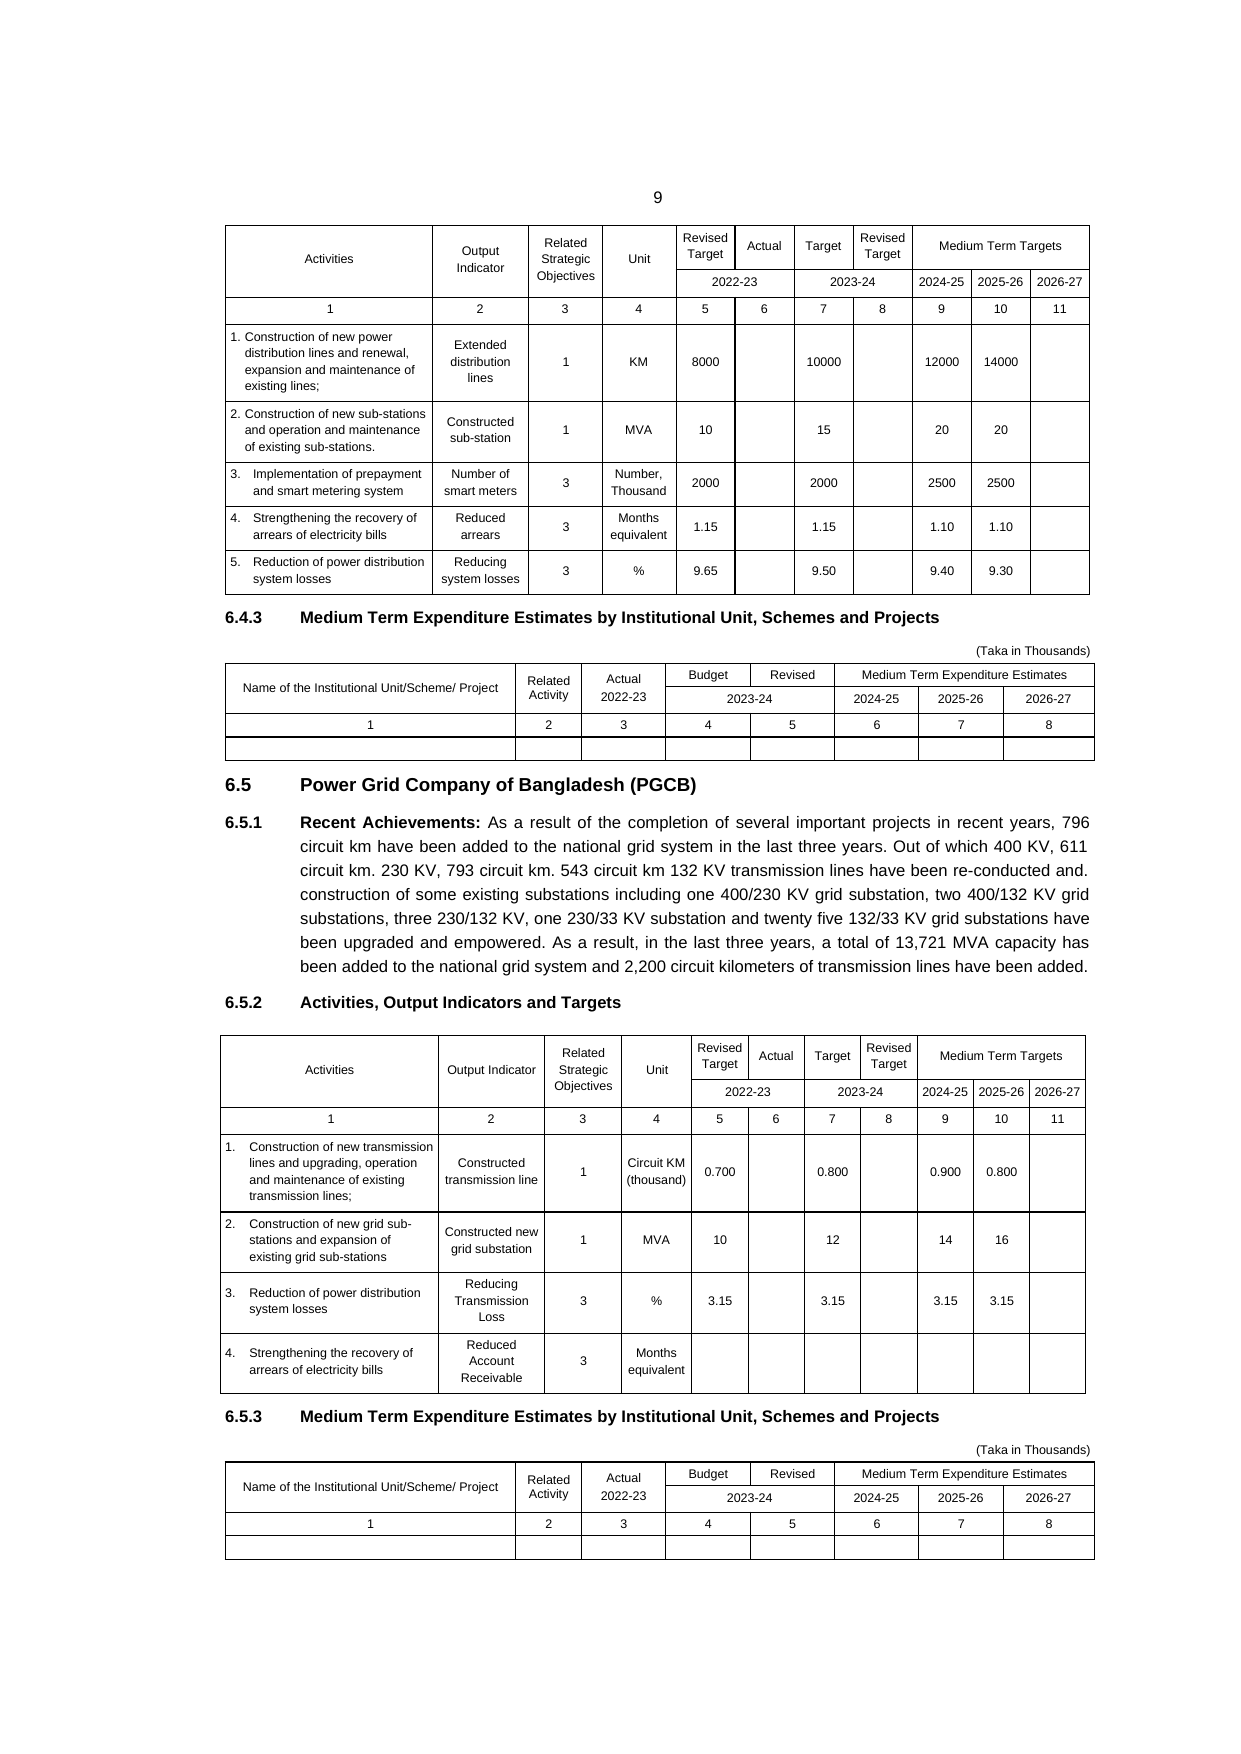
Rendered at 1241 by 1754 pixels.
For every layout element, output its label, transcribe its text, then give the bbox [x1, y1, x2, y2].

table_cell 1 [545, 1135, 621, 1211]
table_cell [1004, 1536, 1094, 1559]
table_cell 10 [692, 1213, 748, 1272]
table_cell 2023-24 [666, 1486, 834, 1512]
table_cell [1030, 1135, 1085, 1211]
table_cell [692, 1334, 748, 1393]
table_cell 2022-23 [677, 270, 794, 297]
table_cell 7 [795, 298, 853, 324]
table_cell Strengthening the recovery of arrears of electricity bills [226, 507, 432, 550]
table_cell 4 [666, 1513, 750, 1535]
table_cell 2000 [795, 463, 853, 506]
table_cell 5 [692, 1108, 748, 1134]
table_cell [1004, 738, 1094, 760]
table_cell 9.50 [795, 551, 853, 594]
table_cell 3 [529, 551, 602, 594]
table_cell [854, 325, 912, 401]
table_cell [751, 1536, 834, 1559]
table_cell 4 [666, 714, 750, 736]
table_cell 11 [1030, 1108, 1085, 1134]
table_header Output Indicator [433, 226, 528, 297]
table_cell 3 [545, 1334, 621, 1393]
table_cell 8 [1004, 1513, 1094, 1535]
table_cell [226, 738, 515, 760]
table_cell Reducing Transmission Loss [439, 1273, 544, 1332]
table_cell 2500 [972, 463, 1030, 506]
table_cell Reduced Account Receivable [439, 1334, 544, 1393]
table_cell 10 [972, 298, 1030, 324]
table_cell 0.900 [918, 1135, 973, 1211]
table_cell 20 [972, 402, 1030, 462]
table_cell [974, 1334, 1029, 1393]
table_cell [582, 1536, 665, 1559]
table_cell 2022-23 [692, 1080, 804, 1107]
table_cell 4 [622, 1108, 691, 1134]
table_cell 3 [545, 1108, 621, 1134]
table_cell KM [603, 325, 676, 401]
table_cell 15 [795, 402, 853, 462]
table_cell 8 [1004, 714, 1094, 736]
table_cell [1030, 1273, 1085, 1332]
table_cell 8000 [677, 325, 734, 401]
table_cell 2 [439, 1108, 544, 1134]
table_cell 2026-27 [1030, 1080, 1085, 1107]
table_cell 20 [913, 402, 971, 462]
table_cell [1031, 402, 1089, 462]
table_cell [835, 738, 918, 760]
table_cell 3 [529, 463, 602, 506]
table_cell 2025-26 [972, 270, 1030, 297]
table_cell Construction of new grid sub-stations and expansion of existing grid sub-stations [221, 1213, 438, 1272]
table_cell Number of smart meters [433, 463, 528, 506]
table_cell 1.15 [795, 507, 853, 550]
table_cell [919, 738, 1003, 760]
table_cell 2500 [913, 463, 971, 506]
table_cell Number, Thousand [603, 463, 676, 506]
table_cell 14000 [972, 325, 1030, 401]
table_cell 3.15 [692, 1273, 748, 1332]
table_cell [861, 1273, 917, 1332]
table_header Name of the Institutional Unit/Scheme/ Project [226, 664, 515, 713]
table_cell 5 [751, 714, 834, 736]
table_cell 4 [603, 298, 676, 324]
table_cell 6 [749, 1108, 804, 1134]
table_cell 3 [529, 298, 602, 324]
table_cell [749, 1135, 804, 1211]
text 6.5 Power Grid Company of Bangladesh (PGCB) [225, 774, 1090, 795]
table_cell [736, 551, 794, 594]
table_cell 2025-26 [919, 1486, 1003, 1512]
table_cell 3 [582, 714, 665, 736]
table_header Budget [666, 664, 750, 686]
table_cell 3 [529, 507, 602, 550]
table_cell Reducing system losses [433, 551, 528, 594]
table_cell 8 [861, 1108, 917, 1134]
table_cell 9.30 [972, 551, 1030, 594]
table_cell [919, 1536, 1003, 1559]
table_cell 1 [545, 1213, 621, 1272]
table_cell 1 [529, 402, 602, 462]
table_cell Extended distribution lines [433, 325, 528, 401]
table_cell 1 [226, 298, 432, 324]
table_cell [516, 738, 581, 760]
table_cell [749, 1334, 804, 1393]
table_cell Reduction of power distribution system losses [226, 551, 432, 594]
table_cell 2023-24 [795, 270, 912, 297]
table_header Revised [751, 1463, 834, 1485]
table_cell [582, 738, 665, 760]
table_cell 2 [433, 298, 528, 324]
table_cell [226, 1536, 515, 1559]
table_cell % [603, 551, 676, 594]
table_cell [854, 463, 912, 506]
table_cell [1030, 1334, 1085, 1393]
table_cell 1.15 [677, 507, 734, 550]
table_cell 2025-26 [919, 687, 1003, 713]
text (Taka in Thousands) [225, 1443, 1090, 1457]
table_cell 3.15 [974, 1273, 1029, 1332]
table_cell 12000 [913, 325, 971, 401]
table_cell Months equivalent [603, 507, 676, 550]
table_cell 3 [582, 1513, 665, 1535]
table_cell 7 [919, 714, 1003, 736]
table_header Output Indicator [439, 1036, 544, 1107]
table_header Target [795, 226, 853, 269]
table_cell 2026-27 [1031, 270, 1089, 297]
table_cell Strengthening the recovery of arrears of electricity bills [221, 1334, 438, 1393]
table_header Actual [736, 226, 794, 269]
table_cell [666, 738, 750, 760]
table_cell 5 [751, 1513, 834, 1535]
text (Taka in Thousands) [225, 644, 1090, 658]
table_cell 12 [805, 1213, 860, 1272]
table_cell [1031, 325, 1089, 401]
table_cell [854, 551, 912, 594]
table_cell 6 [736, 298, 794, 324]
table_header Name of the Institutional Unit/Scheme/ Project [226, 1463, 515, 1512]
table_header Medium Term Expenditure Estimates [835, 1463, 1094, 1485]
table_cell 6 [835, 714, 918, 736]
table_header Related Strategic Objectives [545, 1036, 621, 1107]
table_cell [835, 1536, 918, 1559]
table_cell [751, 738, 834, 760]
table_cell [861, 1135, 917, 1211]
table_cell [1031, 463, 1089, 506]
table_cell Construction of new power distribution lines and renewal, expansion and maintenance of existing lines; [226, 325, 432, 401]
table_cell 1 [221, 1108, 438, 1134]
table_cell [736, 507, 794, 550]
table_header Activities [221, 1036, 438, 1107]
table_header Target [805, 1036, 860, 1079]
table_cell 10 [677, 402, 734, 462]
table_cell Reduction of power distribution system losses [221, 1273, 438, 1332]
table_cell 2024-25 [918, 1080, 973, 1107]
table_cell 9.65 [677, 551, 734, 594]
table_cell [749, 1273, 804, 1332]
table_cell 2024-25 [835, 687, 918, 713]
table_header Revised Target [692, 1036, 748, 1079]
table_cell 5 [677, 298, 734, 324]
table_cell [749, 1213, 804, 1272]
table_cell 0.800 [805, 1135, 860, 1211]
table_cell [854, 402, 912, 462]
table_cell 2026-27 [1004, 1486, 1094, 1512]
table_cell 1 [226, 714, 515, 736]
table_cell [854, 507, 912, 550]
table_cell 9 [918, 1108, 973, 1134]
table_cell 1.10 [913, 507, 971, 550]
table_cell 9 [913, 298, 971, 324]
table_cell Months equivalent [622, 1334, 691, 1393]
table_cell [805, 1334, 860, 1393]
table_cell 2026-27 [1004, 687, 1094, 713]
table_header Related Activity [516, 664, 581, 713]
table_cell [736, 402, 794, 462]
table_cell 10000 [795, 325, 853, 401]
table_header Revised Target [854, 226, 912, 269]
table_cell 1.10 [972, 507, 1030, 550]
table_cell Constructed new grid substation [439, 1213, 544, 1272]
table_cell [861, 1334, 917, 1393]
table_cell 8 [854, 298, 912, 324]
table_header Related Strategic Objectives [529, 226, 602, 297]
table_cell 2023-24 [666, 687, 834, 713]
text 6.5.1 Recent Achievements: As a result of the completion of several important projects in recent years, 796 circuit km have been added to the national grid system in the last three years. Out of which 400 KV, 611 circuit km. 230 KV, 793 circuit km. 543 circuit km 132 KV transmission lines have been re-conducted and. construction of some existing substations including one 400/230 KV grid substation, two 400/132 KV grid substations, three 230/132 KV, one 230/33 KV substation and twenty five 132/33 KV grid substations have been upgraded and empowered. As a result, in the last three years, a total of 13,721 MVA capacity has been added to the national grid system and 2,200 circuit kilometers of transmission lines have been added. [225, 813, 1090, 976]
table_cell [736, 463, 794, 506]
table_cell 16 [974, 1213, 1029, 1272]
table_cell 3.15 [918, 1273, 973, 1332]
table_cell 2 [516, 714, 581, 736]
table_header Revised Target [861, 1036, 917, 1079]
table_cell 7 [919, 1513, 1003, 1535]
table_header Medium Term Targets [918, 1036, 1085, 1079]
table_header Revised [751, 664, 834, 686]
table_cell 2000 [677, 463, 734, 506]
table_header Unit [622, 1036, 691, 1107]
table_cell Reduced arrears [433, 507, 528, 550]
table_header Revised Target [677, 226, 734, 269]
table_header Activities [226, 226, 432, 297]
table_cell Construction of new sub-stations and operation and maintenance of existing sub-stations. [226, 402, 432, 462]
table_cell Construction of new transmission lines and upgrading, operation and maintenance of existing transmission lines; [221, 1135, 438, 1211]
table_cell [1030, 1213, 1085, 1272]
text 6.5.3 Medium Term Expenditure Estimates by Institutional Unit, Schemes and Projects [225, 1406, 1090, 1426]
table_cell [1031, 551, 1089, 594]
table_cell [1031, 507, 1089, 550]
table_cell [918, 1334, 973, 1393]
table_cell Constructed sub-station [433, 402, 528, 462]
table_cell 9.40 [913, 551, 971, 594]
table_cell 0.700 [692, 1135, 748, 1211]
table_cell 14 [918, 1213, 973, 1272]
table_cell MVA [603, 402, 676, 462]
table_cell 2023-24 [805, 1080, 917, 1107]
table_cell 2024-25 [913, 270, 971, 297]
table_cell 3.15 [805, 1273, 860, 1332]
table_cell 1 [529, 325, 602, 401]
table_cell Constructed transmission line [439, 1135, 544, 1211]
table_cell Implementation of prepayment and smart metering system [226, 463, 432, 506]
table_cell 11 [1031, 298, 1089, 324]
table_cell [516, 1536, 581, 1559]
table_cell 3 [545, 1273, 621, 1332]
table_cell 2025-26 [974, 1080, 1029, 1107]
text 6.5.2 Activities, Output Indicators and Targets [225, 993, 1090, 1012]
table_cell % [622, 1273, 691, 1332]
table_header Unit [603, 226, 676, 297]
table_header Medium Term Expenditure Estimates [835, 664, 1094, 686]
table_cell 2 [516, 1513, 581, 1535]
table_cell 1 [226, 1513, 515, 1535]
text 6.4.3 Medium Term Expenditure Estimates by Institutional Unit, Schemes and Projects [225, 607, 1090, 627]
table_cell 0.800 [974, 1135, 1029, 1211]
table_cell [736, 325, 794, 401]
table_cell [861, 1213, 917, 1272]
table_cell 6 [835, 1513, 918, 1535]
table_cell 2024-25 [835, 1486, 918, 1512]
table_header Medium Term Targets [913, 226, 1089, 269]
table_cell 7 [805, 1108, 860, 1134]
table_cell 10 [974, 1108, 1029, 1134]
table_cell [666, 1536, 750, 1559]
table_header Actual [749, 1036, 804, 1079]
table_header Actual 2022-23 [582, 664, 665, 713]
table_cell Circuit KM (thousand) [622, 1135, 691, 1211]
table_header Actual 2022-23 [582, 1463, 665, 1512]
table_header Budget [666, 1463, 750, 1485]
table_header Related Activity [516, 1463, 581, 1512]
table_cell MVA [622, 1213, 691, 1272]
